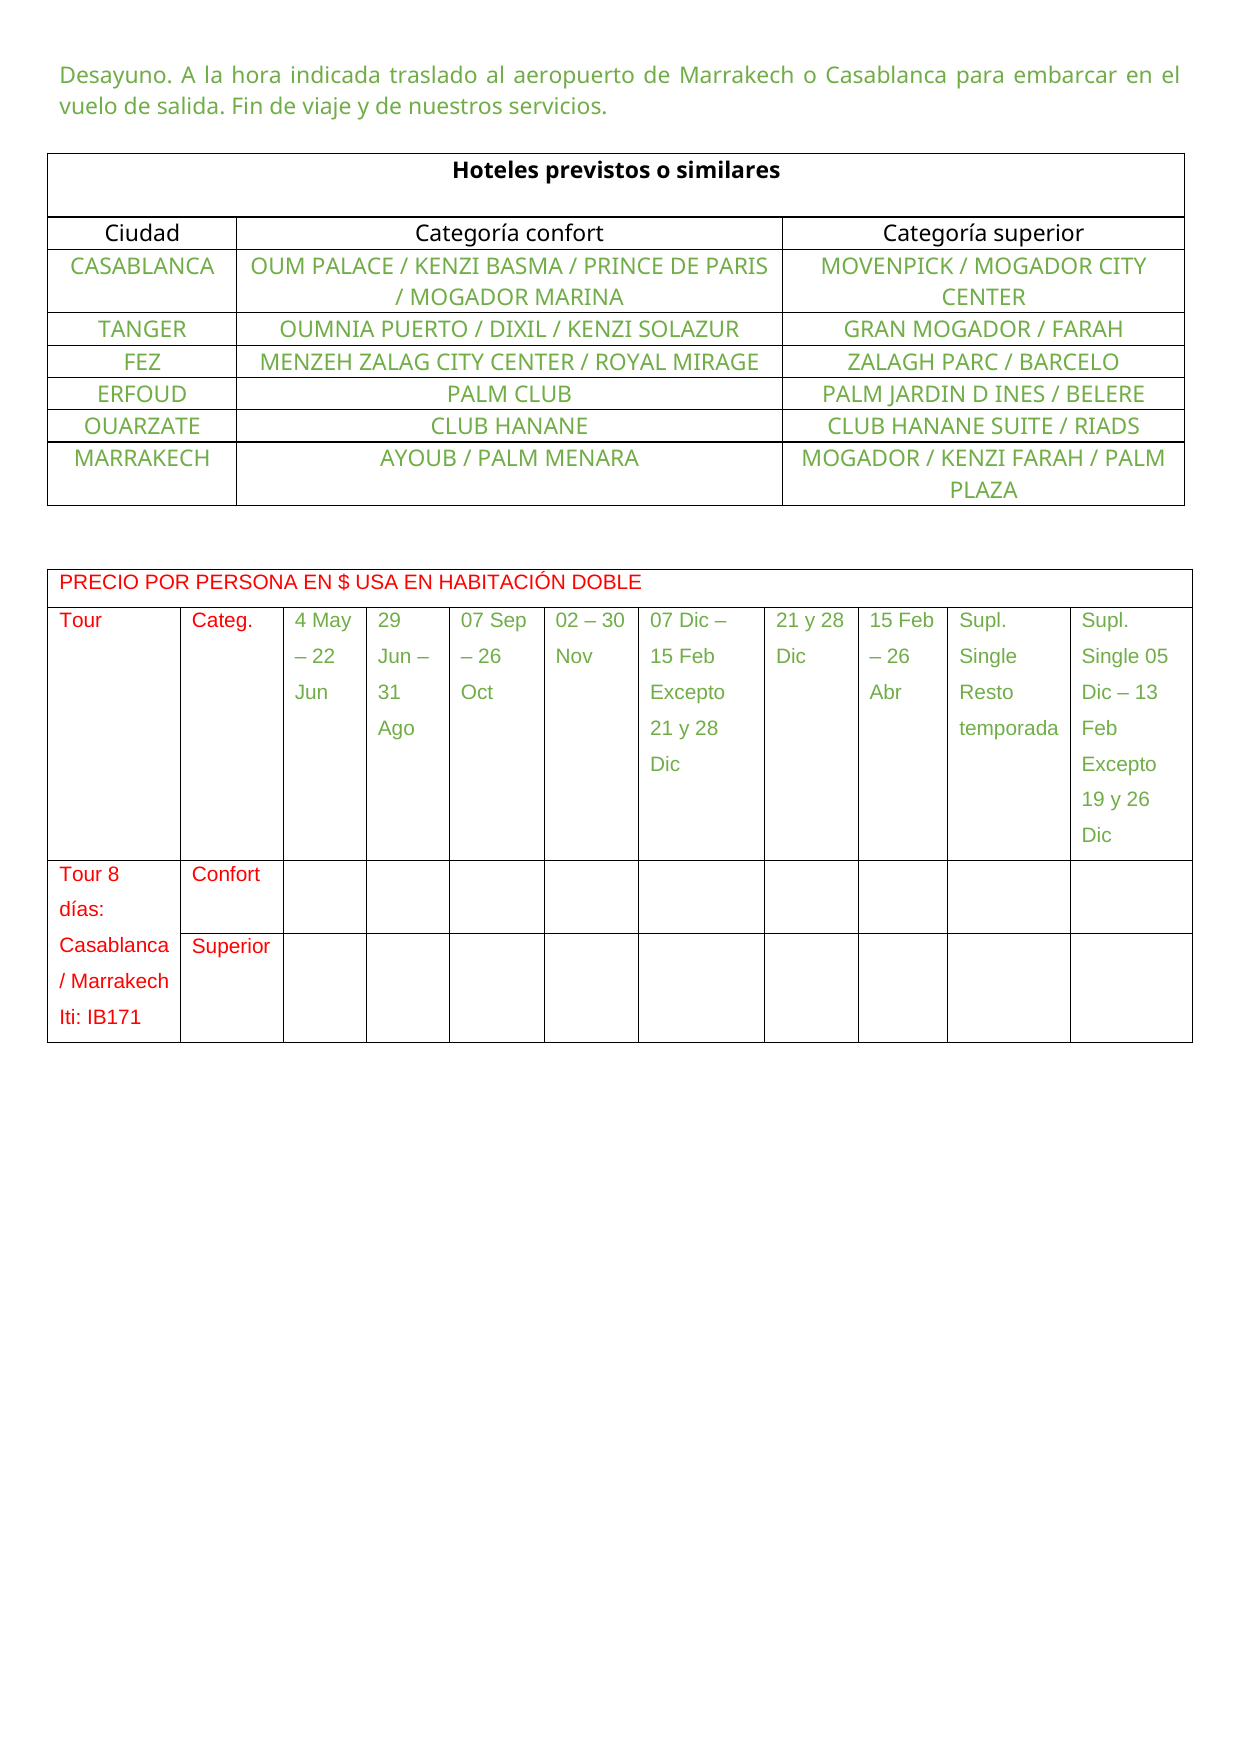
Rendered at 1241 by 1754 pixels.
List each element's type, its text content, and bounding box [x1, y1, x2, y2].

table_cell [284, 934, 366, 1042]
table_cell [545, 861, 638, 933]
table_cell Ciudad [48, 218, 236, 249]
table_cell MARRAKECH [48, 443, 236, 505]
table_cell [765, 861, 858, 933]
table_cell 07 Dic – 15 Feb Excepto 21 y 28 Dic [639, 608, 764, 860]
table_cell Categoría superior [783, 218, 1184, 249]
table_cell TANGER [48, 313, 236, 344]
table_cell [450, 934, 544, 1042]
table_cell [765, 934, 858, 1042]
table_header Hoteles previstos o similares [48, 154, 1184, 216]
table_cell [1071, 861, 1192, 933]
table_cell [284, 861, 366, 933]
table_cell OUMNIA PUERTO / DIXIL / KENZI SOLAZUR [237, 313, 782, 344]
table_cell [1071, 934, 1192, 1042]
table_cell Supl. Single Resto temporada [948, 608, 1070, 860]
table_cell PALM JARDIN D INES / BELERE [783, 378, 1184, 409]
table_cell 29 Jun – 31 Ago [367, 608, 449, 860]
table_cell OUM PALACE / KENZI BASMA / PRINCE DE PARIS / MOGADOR MARINA [237, 250, 782, 312]
table_cell [367, 861, 449, 933]
table_cell AYOUB / PALM MENARA [237, 443, 782, 505]
table_cell Categ. [181, 608, 283, 860]
table_cell 02 – 30 Nov [545, 608, 638, 860]
table_cell 07 Sep – 26 Oct [450, 608, 544, 860]
table_header PRECIO POR PERSONA EN $ USA EN HABITACIÓN DOBLE [48, 570, 1192, 607]
table_cell Supl. Single 05 Dic – 13 Feb Excepto 19 y 26 Dic [1071, 608, 1192, 860]
table_cell Superior [181, 934, 283, 1042]
table_cell Categoría confort [237, 218, 782, 249]
table_cell FEZ [48, 346, 236, 377]
table_cell GRAN MOGADOR / FARAH [783, 313, 1184, 344]
table_cell MENZEH ZALAG CITY CENTER / ROYAL MIRAGE [237, 346, 782, 377]
table_cell [639, 861, 764, 933]
table_cell Tour 8 días: Casablanca / Marrakech Iti: IB171 [48, 861, 180, 1042]
table_cell [450, 861, 544, 933]
table_cell 21 y 28 Dic [765, 608, 858, 860]
table_cell CLUB HANANE SUITE / RIADS [783, 410, 1184, 441]
table_cell CLUB HANANE [237, 410, 782, 441]
table_cell [948, 934, 1070, 1042]
table_cell Confort [181, 861, 283, 933]
table_cell MOVENPICK / MOGADOR CITY CENTER [783, 250, 1184, 312]
table_cell [639, 934, 764, 1042]
table_cell [545, 934, 638, 1042]
table_cell 15 Feb – 26 Abr [859, 608, 947, 860]
table_cell PALM CLUB [237, 378, 782, 409]
table_cell Tour [48, 608, 180, 860]
table_cell [367, 934, 449, 1042]
table_cell ZALAGH PARC / BARCELO [783, 346, 1184, 377]
table_cell [948, 861, 1070, 933]
table_cell CASABLANCA [48, 250, 236, 312]
table_cell 4 May – 22 Jun [284, 608, 366, 860]
table_cell [859, 934, 947, 1042]
text Desayuno. A la hora indicada traslado al aeropuerto de Marrakech o Casablanca para embarcar en el vuelo de salida. Fin de viaje y de nuestros servicios. [59, 59, 1181, 122]
table_cell [859, 861, 947, 933]
table_cell MOGADOR / KENZI FARAH / PALM PLAZA [783, 443, 1184, 505]
table_cell OUARZATE [48, 410, 236, 441]
table_cell ERFOUD [48, 378, 236, 409]
